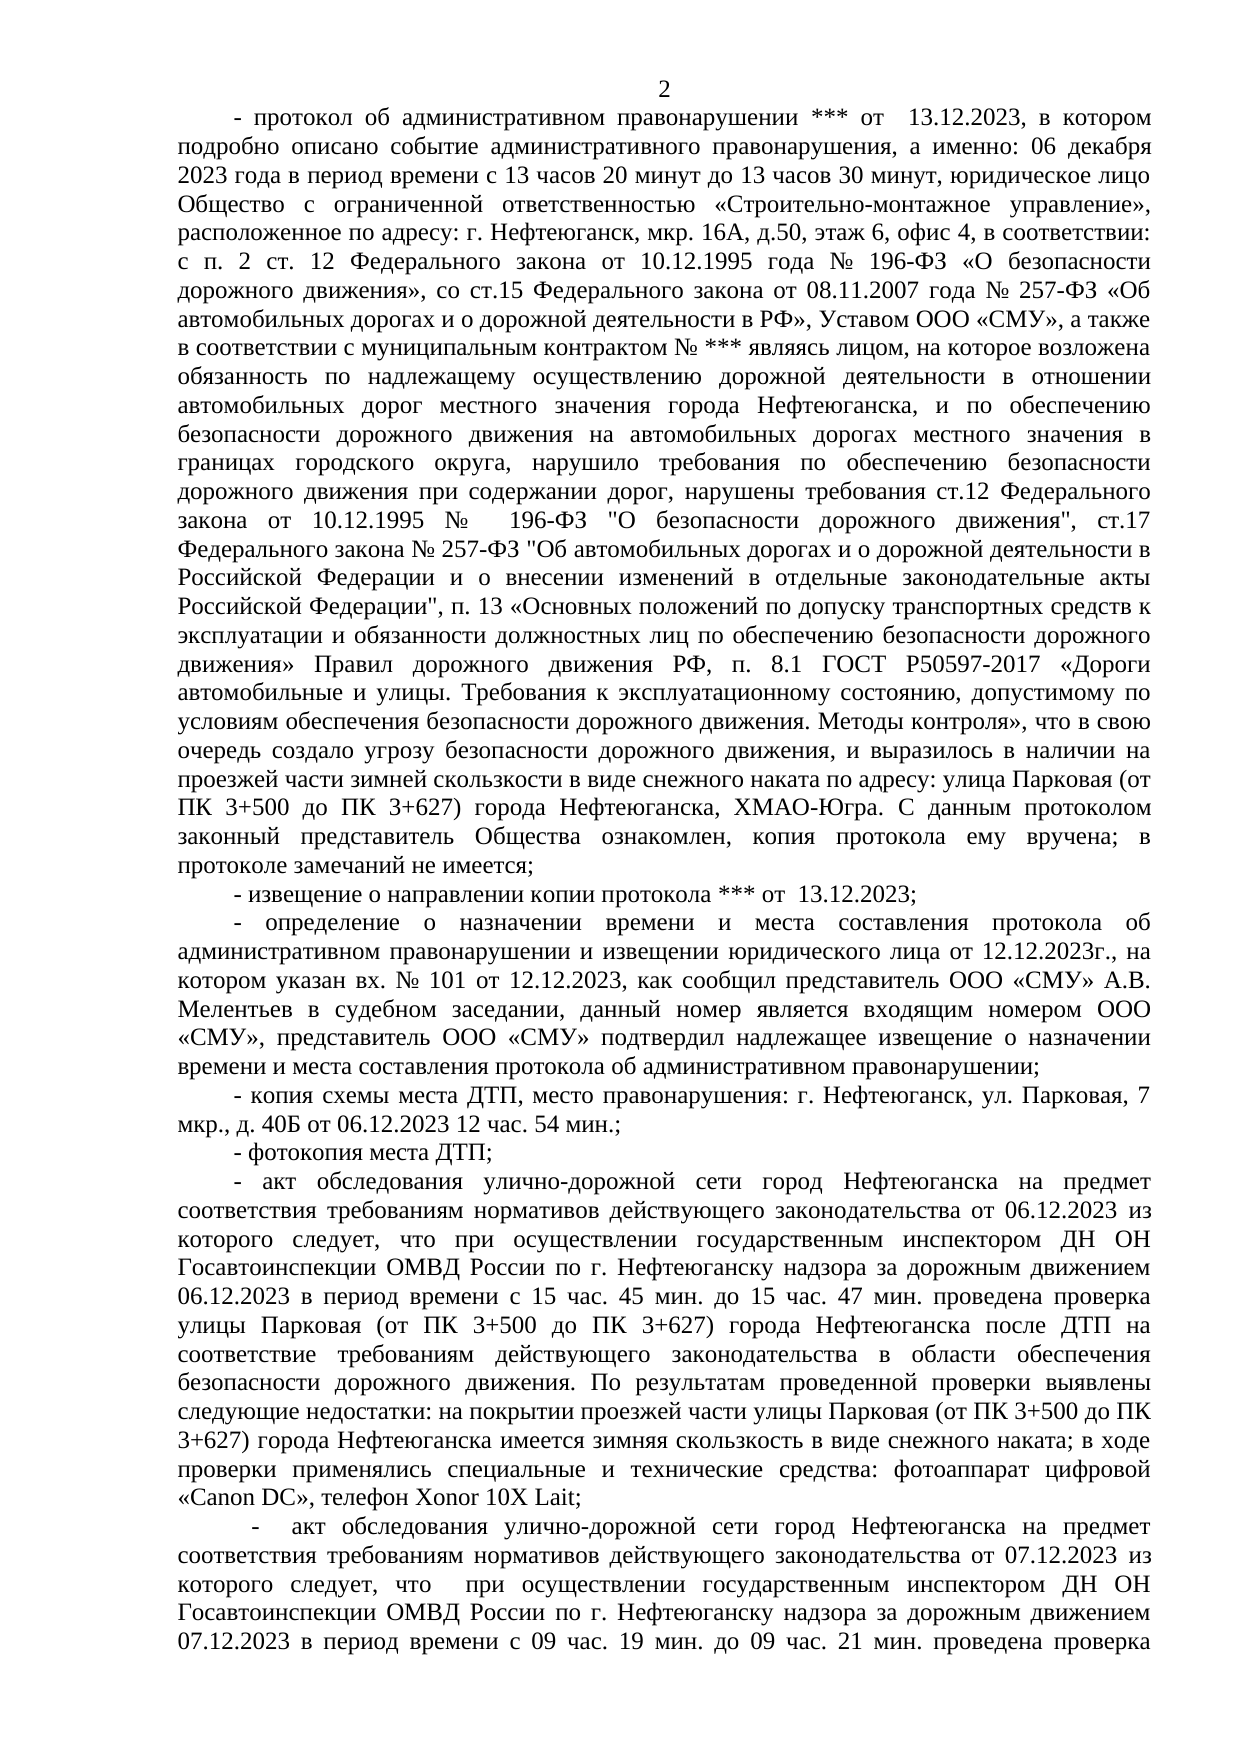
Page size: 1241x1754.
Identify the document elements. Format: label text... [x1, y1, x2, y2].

text - копия схемы места ДТП, место правонарушения: г. Нефтеюганск, ул. Парковая, 7 мкр., д. 40Б от 06.12.2023 12 час. 54 мин.; [177, 1080, 1152, 1137]
text - протокол об административном правонарушении *** от 13.12.2023, в котором подробно описано событие административного правонарушения, а именно: 06 декабря 2023 года в период времени с 13 часов 20 минут до 13 часов 30 минут, юридическое лицо Общество с ограниченной ответственностью «Строительно-монтажное управление», расположенное по адресу: г. Нефтеюганск, мкр. 16А, д.50, этаж 6, офис 4, в соответствии: с п. 2 ст. 12 Федерального закона от 10.12.1995 года № 196-ФЗ «О безопасности дорожного движения», со ст.15 Федерального закона от 08.11.2007 года № 257-ФЗ «Об автомобильных дорогах и о дорожной деятельности в РФ», Уставом ООО «СМУ», а также в соответствии с муниципальным контрактом № *** являясь лицом, на которое возложена обязанность по надлежащему осуществлению дорожной деятельности в отношении автомобильных дорог местного значения города Нефтеюганска, и по обеспечению безопасности дорожного движения на автомобильных дорогах местного значения в границах городского округа, нарушило требования по обеспечению безопасности дорожного движения при содержании дорог, нарушены требования ст.12 Федерального закона от 10.12.1995 № 196-ФЗ "О безопасности дорожного движения", ст.17 Федерального закона № 257-ФЗ "Об автомобильных дорогах и о дорожной деятельности в Российской Федерации и о внесении изменений в отдельные законодательные акты Российской Федерации", п. 13 «Основных положений по допуску транспортных средств к эксплуатации и обязанности должностных лиц по обеспечению безопасности дорожного движения» Правил дорожного движения РФ, п. 8.1 ГОСТ Р50597-2017 «Дороги автомобильные и улицы. Требования к эксплуатационному состоянию, допустимому по условиям обеспечения безопасности дорожного движения. Методы контроля», что в свою очередь создало угрозу безопасности дорожного движения, и выразилось в наличии на проезжей части зимней скользкости в виде снежного наката по адресу: улица Парковая (от ПК 3+500 до ПК 3+627) города Нефтеюганска, ХМАО-Югра. С данным протоколом законный представитель Общества ознакомлен, копия протокола ему вручена; в протоколе замечаний не имеется; [177, 102, 1152, 879]
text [177, 1511, 1152, 1655]
text - определение о назначении времени и места составления протокола об административном правонарушении и извещении юридического лица от 12.12.2023г., на котором указан вх. № 101 от 12.12.2023, как сообщил представитель ООО «СМУ» А.В. Мелентьев в судебном заседании, данный номер является входящим номером ООО «СМУ», представитель ООО «СМУ» подтвердил надлежащее извещение о назначении времени и места составления протокола об административном правонарушении; [177, 907, 1152, 1080]
text - фотокопия места ДТП; [177, 1137, 1152, 1166]
text - акт обследования улично-дорожной сети город Нефтеюганска на предмет соответствия требованиям нормативов действующего законодательства от 06.12.2023 из которого следует, что при осуществлении государственным инспектором ДН ОН Госавтоинспекции ОМВД России по г. Нефтеюганску надзора за дорожным движением 06.12.2023 в период времени с 15 час. 45 мин. до 15 час. 47 мин. проведена проверка улицы Парковая (от ПК 3+500 до ПК 3+627) города Нефтеюганска после ДТП на соответствие требованиям действующего законодательства в области обеспечения безопасности дорожного движения. По результатам проведенной проверки выявлены следующие недостатки: на покрытии проезжей части улицы Парковая (от ПК 3+500 до ПК 3+627) города Нефтеюганска имеется зимняя скользкость в виде снежного наката; в ходе проверки применялись специальные и технические средства: фотоаппарат цифровой «Canon DC», телефон Xonor 10Х Lait; [177, 1166, 1152, 1511]
text - извещение о направлении копии протокола *** от 13.12.2023; [177, 879, 1152, 907]
